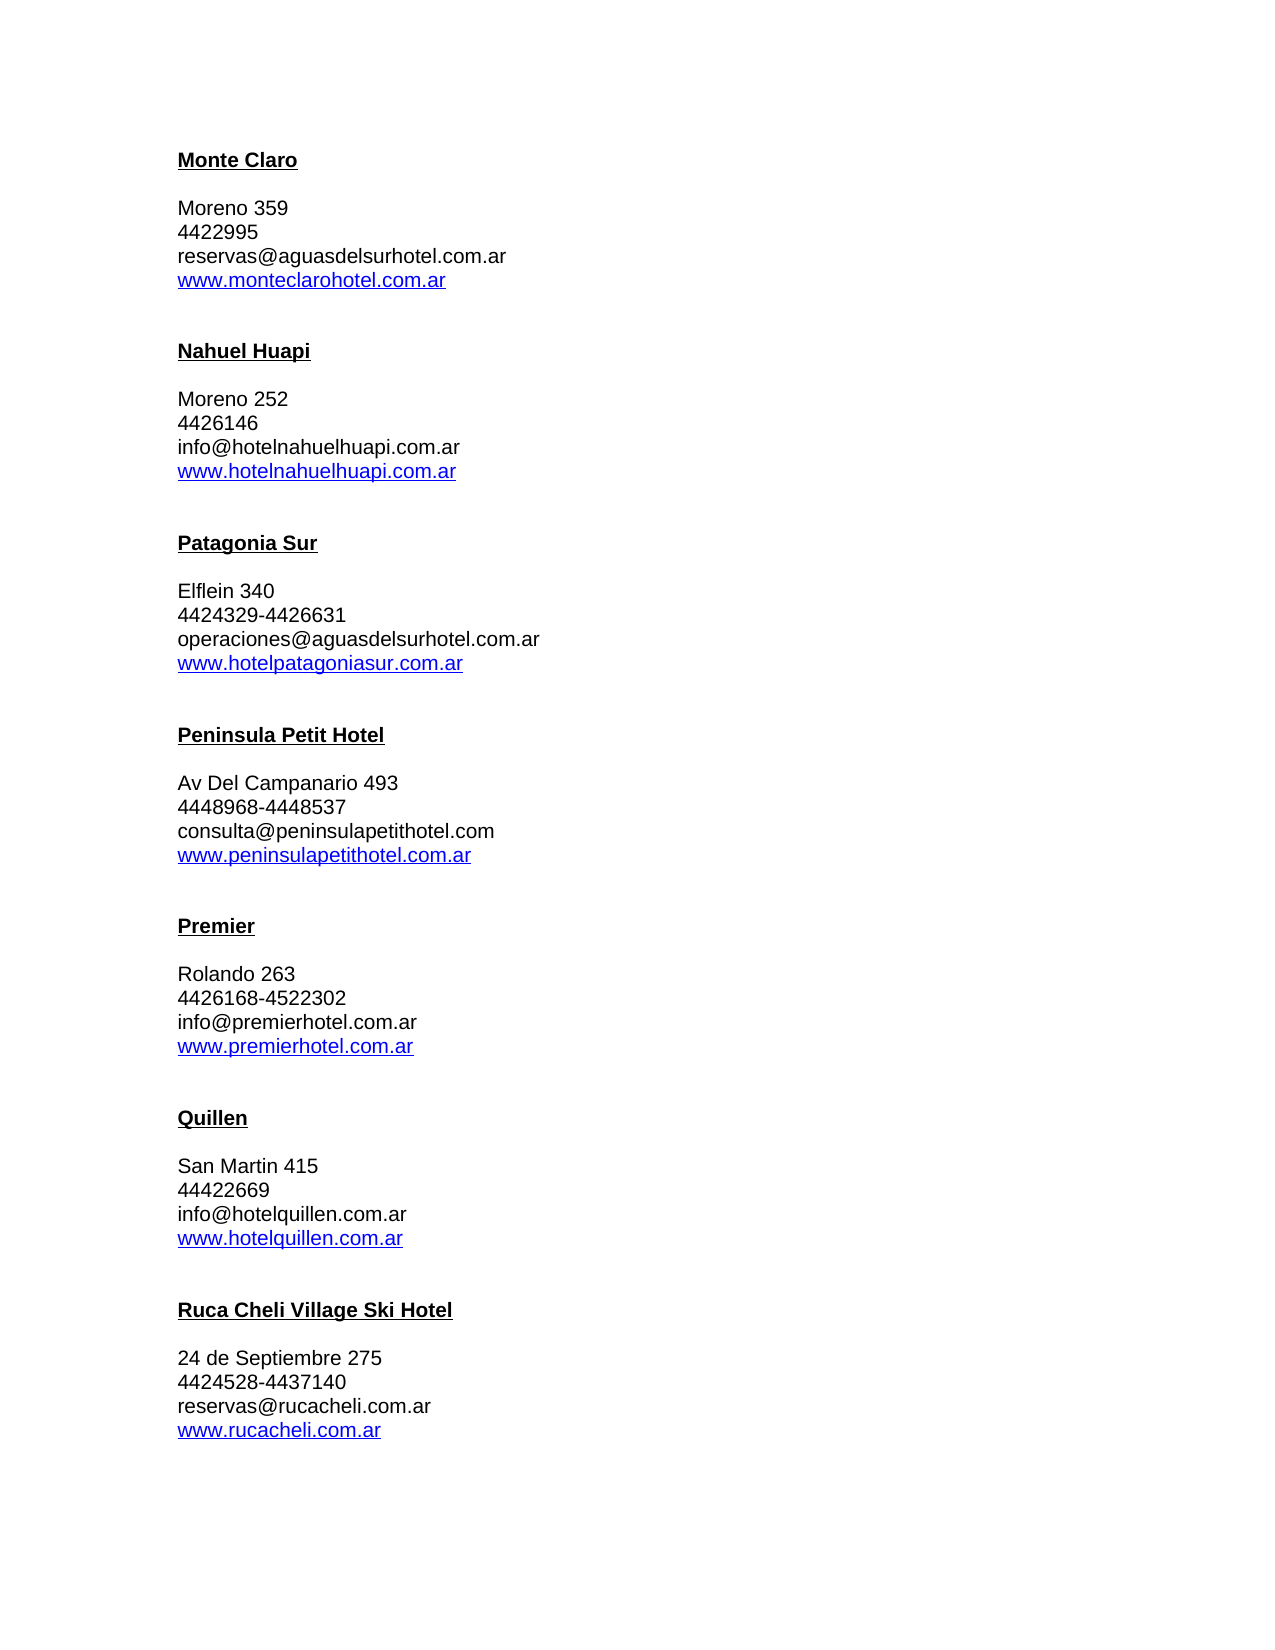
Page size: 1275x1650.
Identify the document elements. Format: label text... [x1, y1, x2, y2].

text info@hotelnahuelhuapi.com.ar [177, 435, 1098, 459]
text www.peninsulapetithotel.com.ar [177, 842, 1098, 866]
text Peninsula Petit Hotel [177, 723, 1098, 747]
text www.rucacheli.com.ar [177, 1417, 1098, 1441]
text www.hotelnahuelhuapi.com.ar [177, 459, 1098, 483]
text 4422995 [177, 219, 1098, 243]
text 4424528-4437140 [177, 1369, 1098, 1393]
text Monte Claro [177, 148, 1098, 172]
text Ruca Cheli Village Ski Hotel [177, 1298, 1098, 1322]
text Moreno 359 [177, 196, 1098, 219]
text San Martin 415 [177, 1154, 1098, 1178]
text 24 de Septiembre 275 [177, 1346, 1098, 1369]
text 4426146 [177, 411, 1098, 435]
text operaciones@aguasdelsurhotel.com.ar [177, 627, 1098, 651]
text Quillen [177, 1106, 1098, 1130]
text info@premierhotel.com.ar [177, 1010, 1098, 1034]
text 4424329-4426631 [177, 603, 1098, 627]
text www.hotelquillen.com.ar [177, 1226, 1098, 1250]
text www.monteclarohotel.com.ar [177, 267, 1098, 291]
text Rolando 263 [177, 962, 1098, 986]
text consulta@peninsulapetithotel.com [177, 818, 1098, 842]
text reservas@rucacheli.com.ar [177, 1393, 1098, 1417]
text Av Del Campanario 493 [177, 771, 1098, 794]
text 44422669 [177, 1178, 1098, 1202]
text Patagonia Sur [177, 531, 1098, 555]
text Premier [177, 914, 1098, 938]
text www.hotelpatagoniasur.com.ar [177, 651, 1098, 675]
text Nahuel Huapi [177, 339, 1098, 363]
text 4448968-4448537 [177, 794, 1098, 818]
text reservas@aguasdelsurhotel.com.ar [177, 243, 1098, 267]
text www.premierhotel.com.ar [177, 1034, 1098, 1058]
text info@hotelquillen.com.ar [177, 1202, 1098, 1226]
text Elflein 340 [177, 579, 1098, 603]
text 4426168-4522302 [177, 986, 1098, 1010]
text Moreno 252 [177, 387, 1098, 411]
